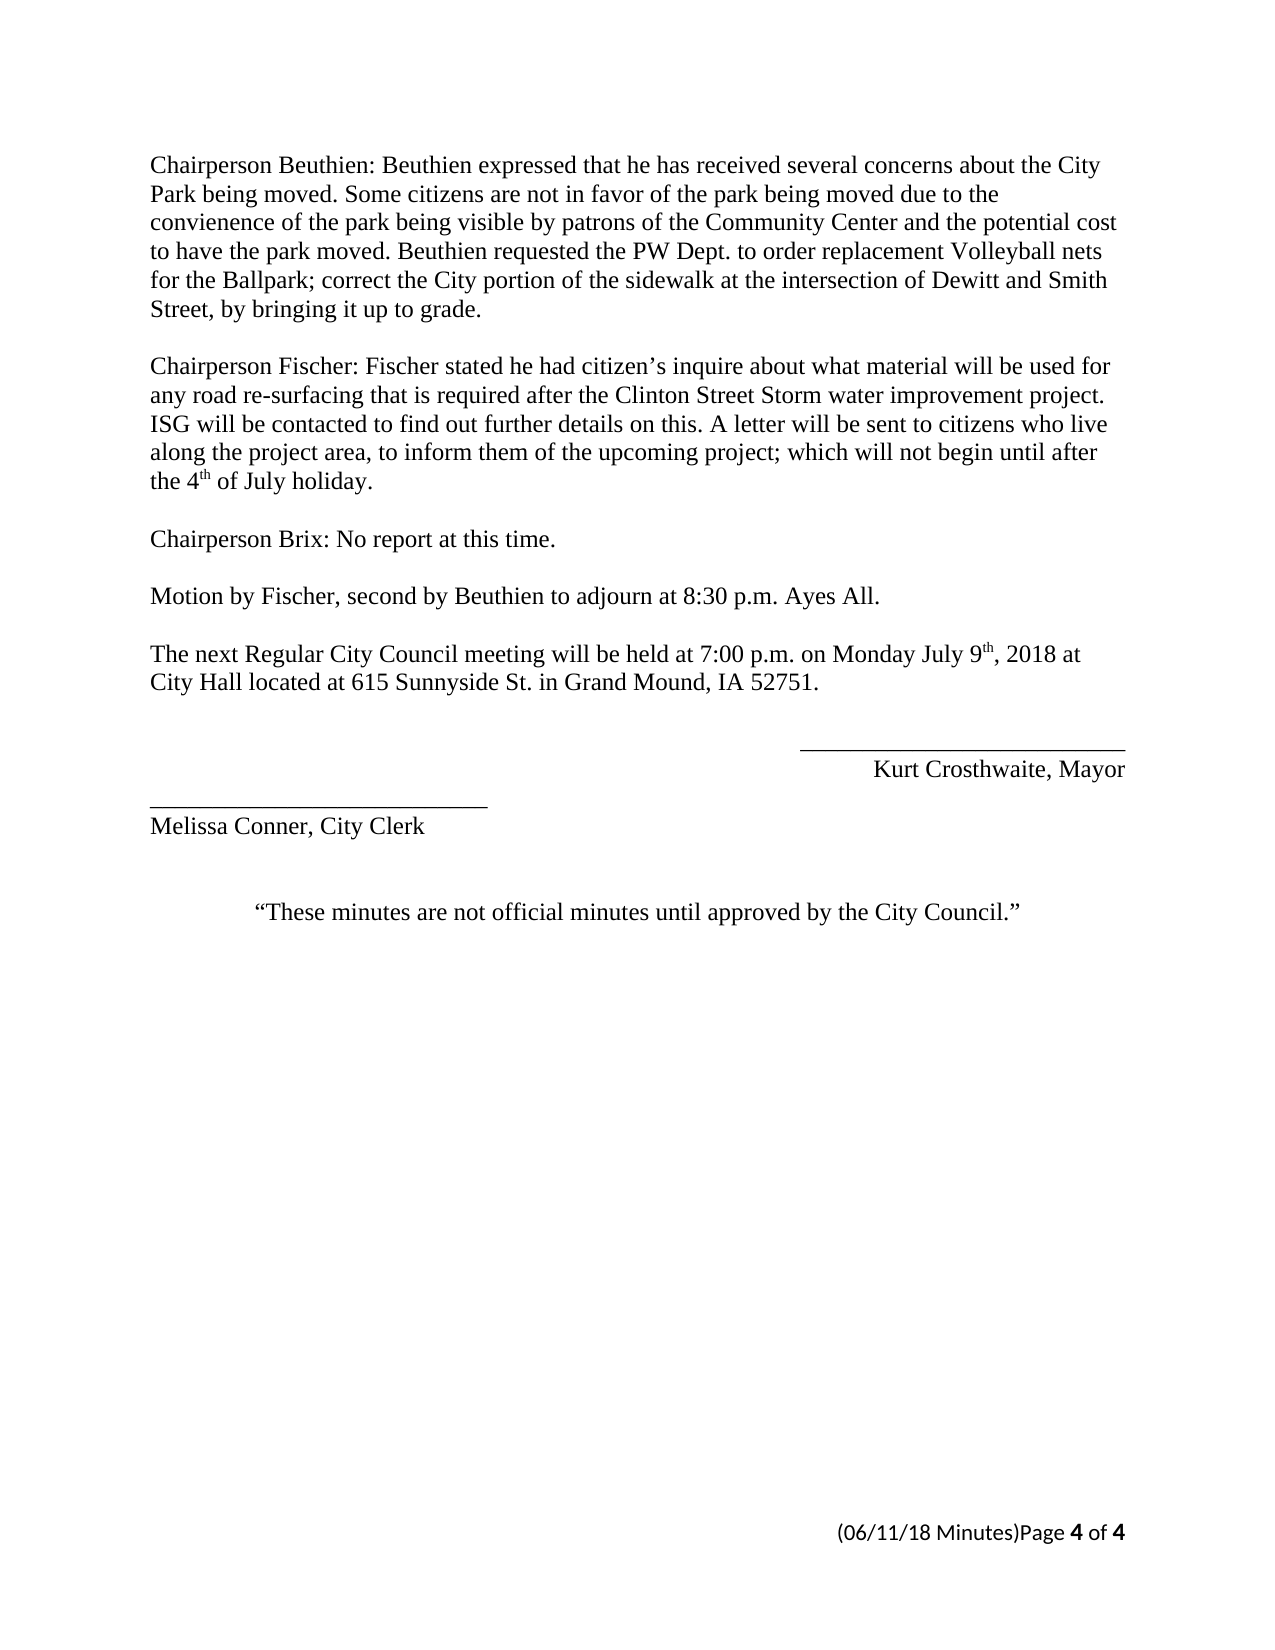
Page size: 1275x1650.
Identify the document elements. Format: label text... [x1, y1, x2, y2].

text Melissa Conner, City Clerk [150, 811, 1125, 840]
text ___________________________ [150, 782, 1125, 811]
text Chairperson Fischer: Fischer stated he had citizen’s inquire about what material will be used for any road re-surfacing that is required after the Clinton Street Storm water improvement project. ISG will be contacted to find out further details on this. A letter will be sent to citizens who live along the project area, to inform them of the upcoming project; which will not begin until after the 4th of July holiday. [150, 351, 1125, 495]
text Motion by Fischer, second by Beuthien to adjourn at 8:30 p.m. Ayes All. [150, 581, 1125, 610]
text Chairperson Beuthien: Beuthien expressed that he has received several concerns about the City Park being moved. Some citizens are not in favor of the park being moved due to the convienence of the park being visible by patrons of the Community Center and the potential cost to have the park moved. Beuthien requested the PW Dept. to order replacement Volleyball nets for the Ballpark; correct the City portion of the sidewalk at the intersection of Dewitt and Smith Street, by bringing it up to grade. [150, 150, 1125, 322]
text Chairperson Brix: No report at this time. [150, 495, 1125, 552]
text “These minutes are not official minutes until approved by the City Council.” [150, 869, 1125, 926]
text __________________________ [150, 725, 1125, 754]
text The next Regular City Council meeting will be held at 7:00 p.m. on Monday July 9th, 2018 at City Hall located at 615 Sunnyside St. in Grand Mound, IA 52751. [150, 639, 1125, 696]
text Kurt Crosthwaite, Mayor [150, 754, 1125, 782]
